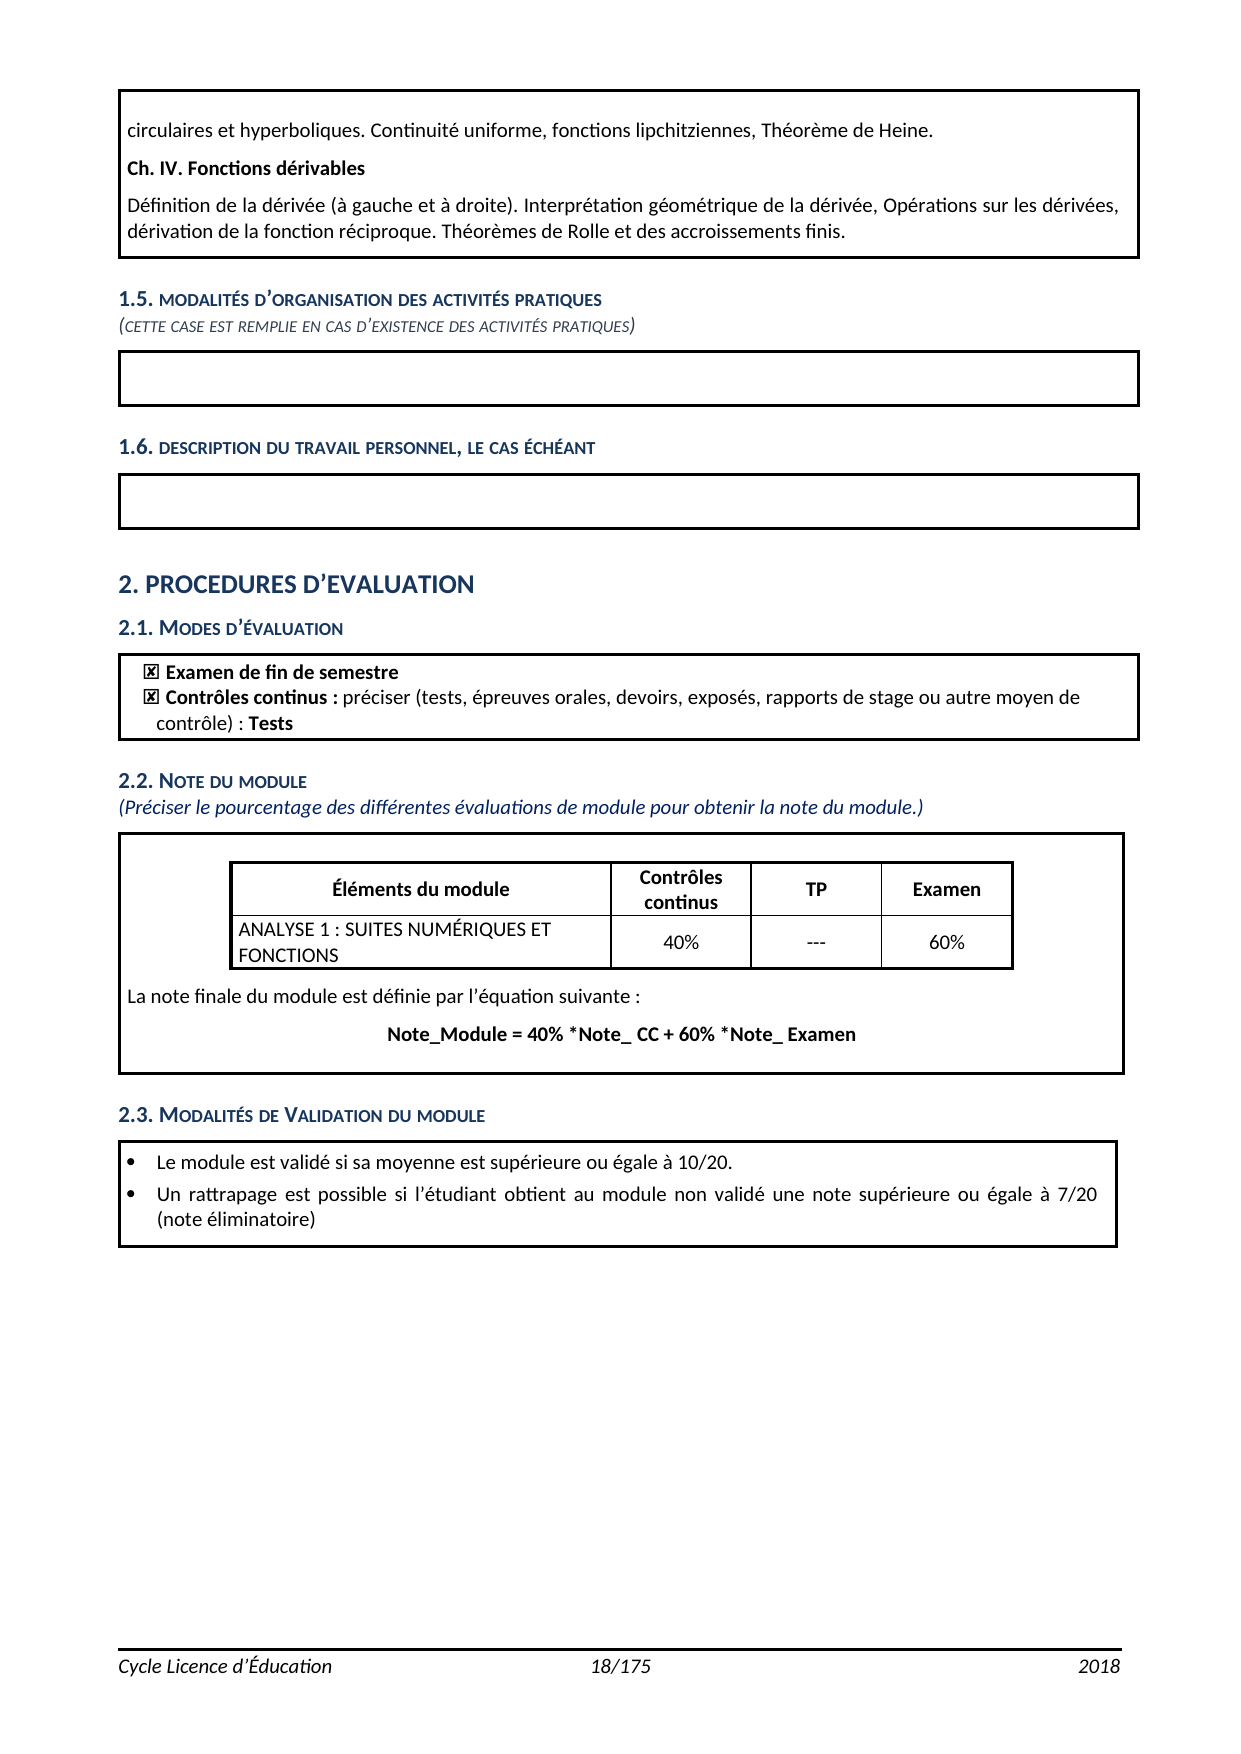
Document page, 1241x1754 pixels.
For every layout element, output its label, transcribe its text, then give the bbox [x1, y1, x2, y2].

text 1.5. modalités d’organisation des activités pratiques (cette case est remplie en cas d’existence des activités pratiques) [118, 284, 1122, 337]
text 2.2. Note du module [118, 766, 1122, 794]
text (Préciser le pourcentage des différentes évaluations de module pour obtenir la note du module.) [118, 794, 1122, 820]
table_header [121, 353, 1137, 404]
text 2.1. Modes d’évaluation [118, 613, 1122, 641]
text 1.6. description du travail personnel, le cas échéant [118, 432, 1122, 460]
table_header Examen de fin de semestre Contrôles continus : préciser (tests, épreuves orales, devoirs, exposés, rapports de stage ou autre moyen de contrôle) : Tests [121, 656, 1137, 738]
table_header [121, 476, 1137, 527]
text 2. PROCEDURES D’EVALUATION [118, 567, 1122, 600]
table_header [121, 92, 1137, 256]
text 2.3. Modalités de Validation du module [118, 1100, 1122, 1128]
table_header La note finale du module est définie par l’équation suivante : Note_Module = 40% *Note_ CC + 60% *Note_ Examen [121, 835, 1122, 1072]
table_header Le module est validé si sa moyenne est supérieure ou égale à 10/20. Un rattrapage est possible si l’étudiant obtient au module non validé une note supérieure ou égale à 7/20 (note éliminatoire) [121, 1143, 1115, 1244]
